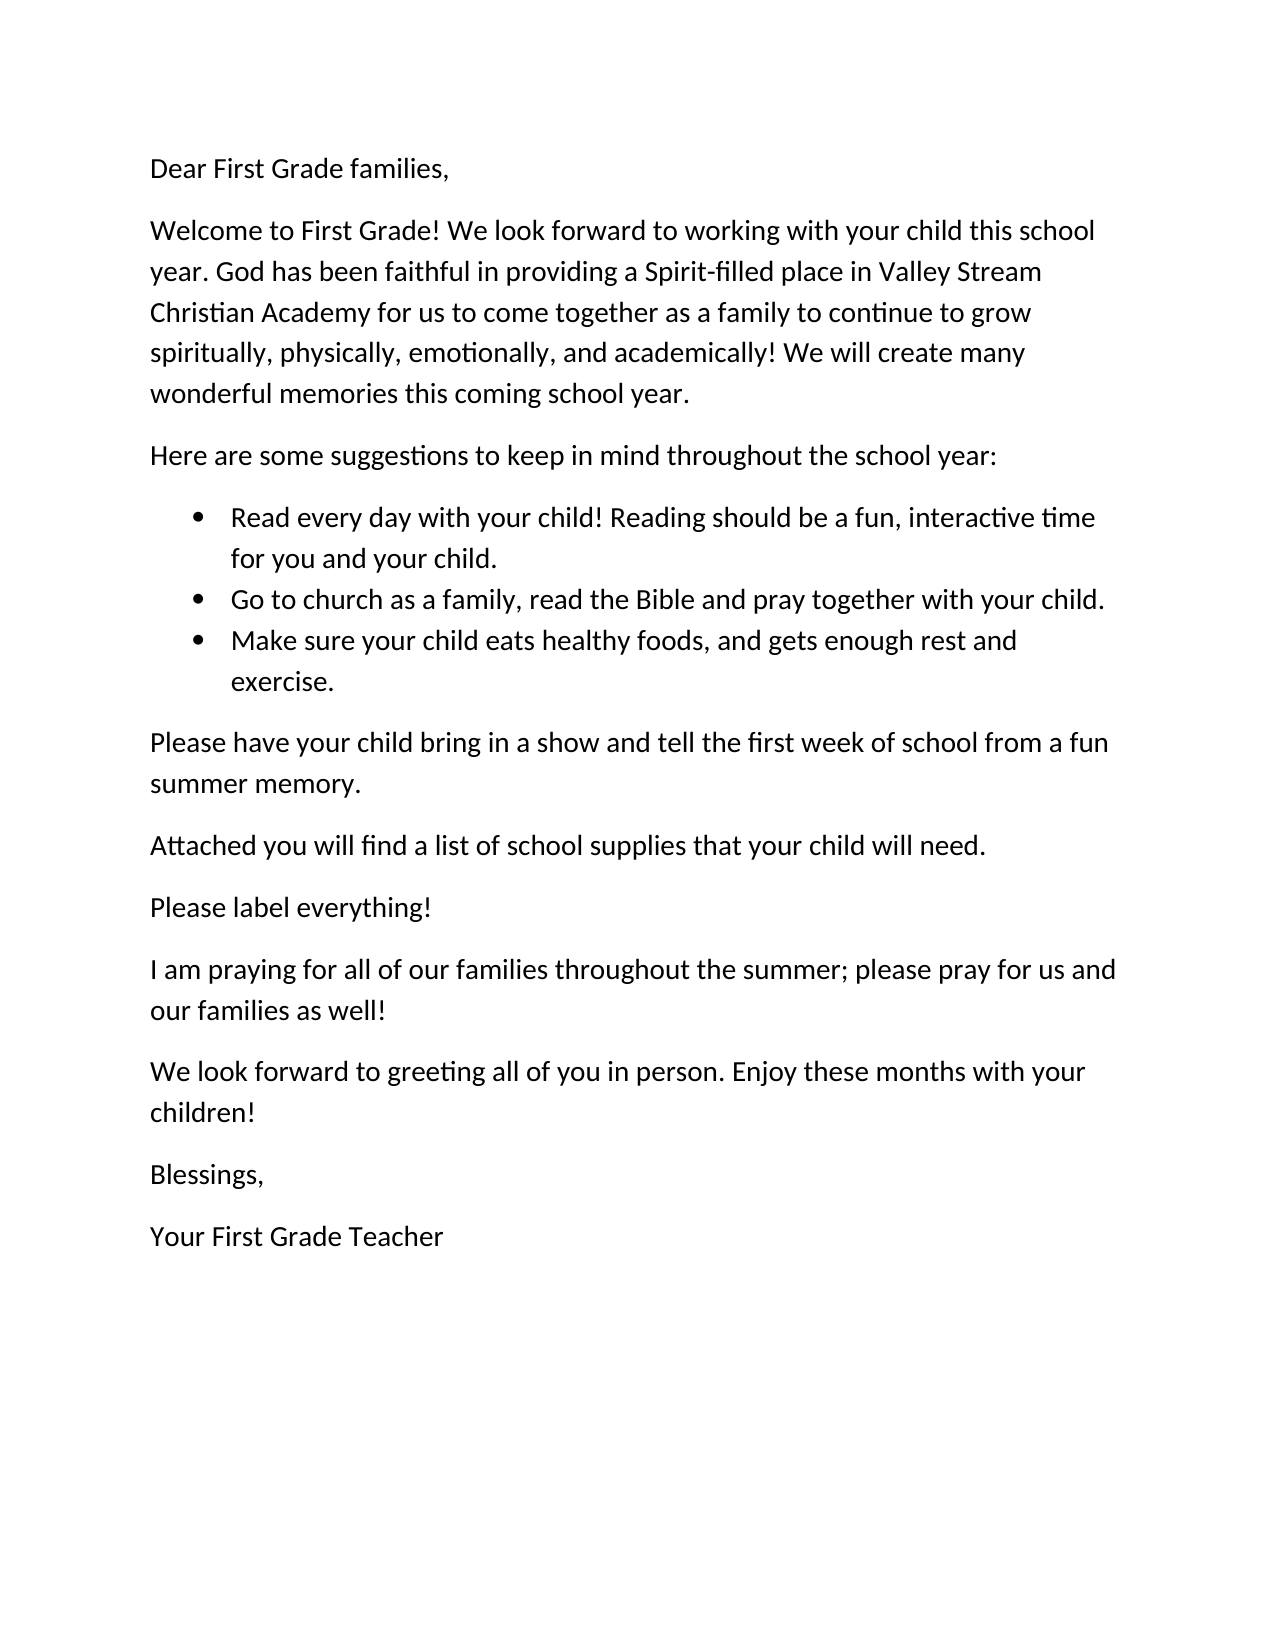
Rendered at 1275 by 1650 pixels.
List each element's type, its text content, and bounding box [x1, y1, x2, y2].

text I am praying for all of our families throughout the summer; please pray for us and our families as well! [150, 951, 1125, 1027]
text Attached you will find a list of school supplies that your child will need. [150, 827, 1125, 863]
text Blessings, [150, 1156, 1125, 1192]
list Make sure your child eats healthy foods, and gets enough rest and exercise. [193, 622, 1125, 698]
text Dear First Grade families, [150, 150, 1125, 186]
text Please have your child bring in a show and tell the first week of school from a fun summer memory. [150, 724, 1125, 801]
list Read every day with your child! Reading should be a fun, interactive time for you and your child. [193, 499, 1125, 576]
text We look forward to greeting all of you in person. Enjoy these months with your children! [150, 1053, 1125, 1130]
list Go to church as a family, read the Bible and pray together with your child. [193, 581, 1125, 617]
text Here are some suggestions to keep in mind throughout the school year: [150, 437, 1125, 473]
text Please label everything! [150, 889, 1125, 925]
text Welcome to First Grade! We look forward to working with your child this school year. God has been faithful in providing a Spirit-filled place in Valley Stream Christian Academy for us to come together as a family to continue to grow spiritually, physically, emotionally, and academically! We will create many wonderful memories this coming school year. [150, 212, 1125, 411]
text Your First Grade Teacher [150, 1218, 1125, 1254]
